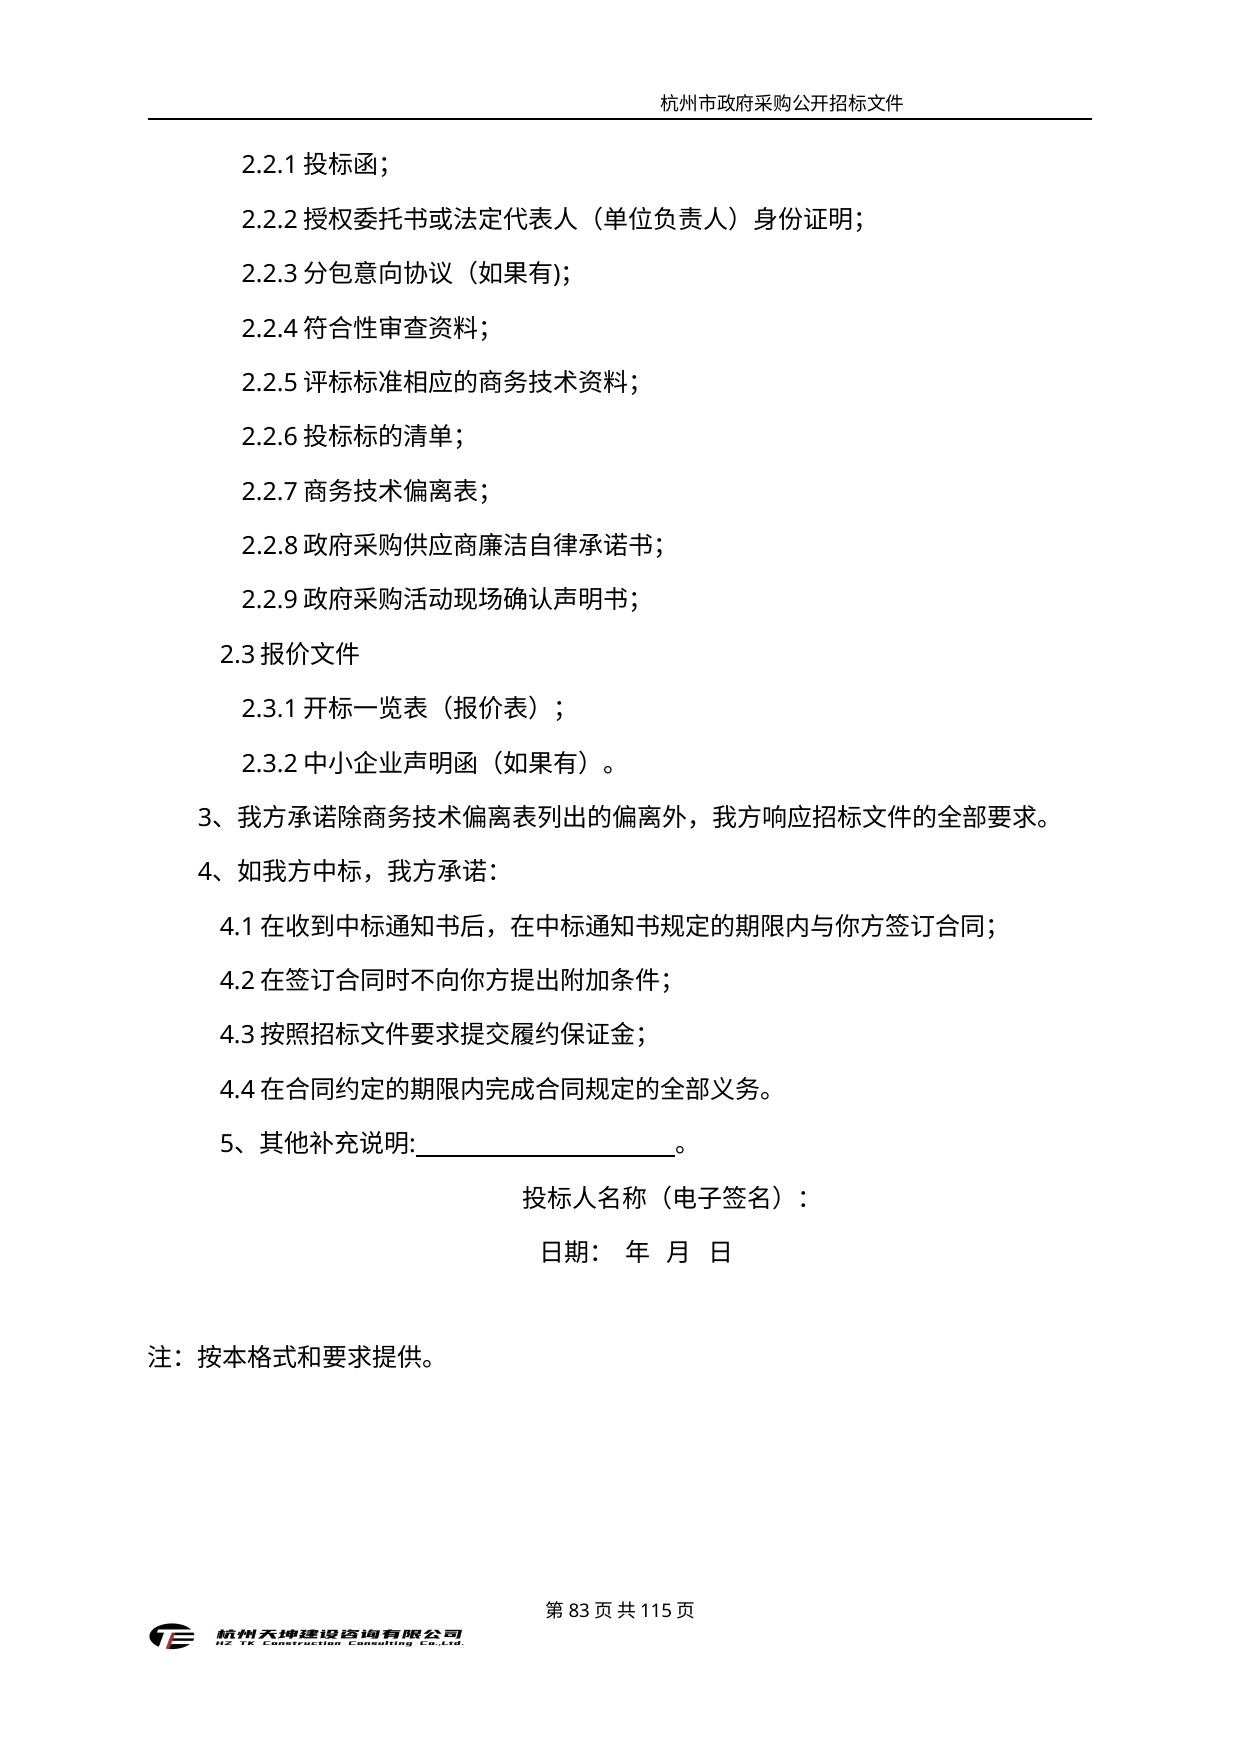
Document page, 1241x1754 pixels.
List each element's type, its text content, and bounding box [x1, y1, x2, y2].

text 日期： 年 月 日 [148, 1232, 1092, 1269]
text 4、如我方中标，我方承诺： [148, 852, 1092, 888]
text 2.2.3分包意向协议（如果有)； [191, 254, 1092, 290]
text 2.3.2中小企业声明函（如果有）。 [191, 743, 1092, 779]
text 投标人名称（电子签名）： [148, 1178, 1092, 1214]
text 2.3报价文件 [169, 634, 1092, 671]
text 2.2.5评标标准相应的商务技术资料； [191, 362, 1092, 399]
text 注：按本格式和要求提供。 [148, 1338, 1049, 1374]
picture [147, 1622, 467, 1651]
text 2.2.1投标函； [191, 145, 1092, 181]
text 2.2.2授权委托书或法定代表人（单位负责人）身份证明； [191, 199, 1092, 236]
text 3、我方承诺除商务技术偏离表列出的偏离外，我方响应招标文件的全部要求。 [148, 797, 1092, 834]
text 2.2.8政府采购供应商廉洁自律承诺书； [191, 526, 1092, 562]
text 5、其他补充说明: 。 [169, 1124, 1092, 1160]
text 4.1在收到中标通知书后，在中标通知书规定的期限内与你方签订合同； [169, 906, 1092, 942]
text 2.3.1开标一览表（报价表）； [191, 689, 1092, 725]
text 2.2.9政府采购活动现场确认声明书； [191, 580, 1092, 616]
text 4.2在签订合同时不向你方提出附加条件； [169, 961, 1092, 997]
text 4.3按照招标文件要求提交履约保证金； [169, 1015, 1092, 1051]
text 2.2.7商务技术偏离表； [191, 471, 1092, 507]
text 2.2.6投标标的清单； [191, 417, 1092, 453]
text 2.2.4符合性审查资料； [191, 308, 1092, 344]
text 4.4在合同约定的期限内完成合同规定的全部义务。 [169, 1069, 1092, 1106]
